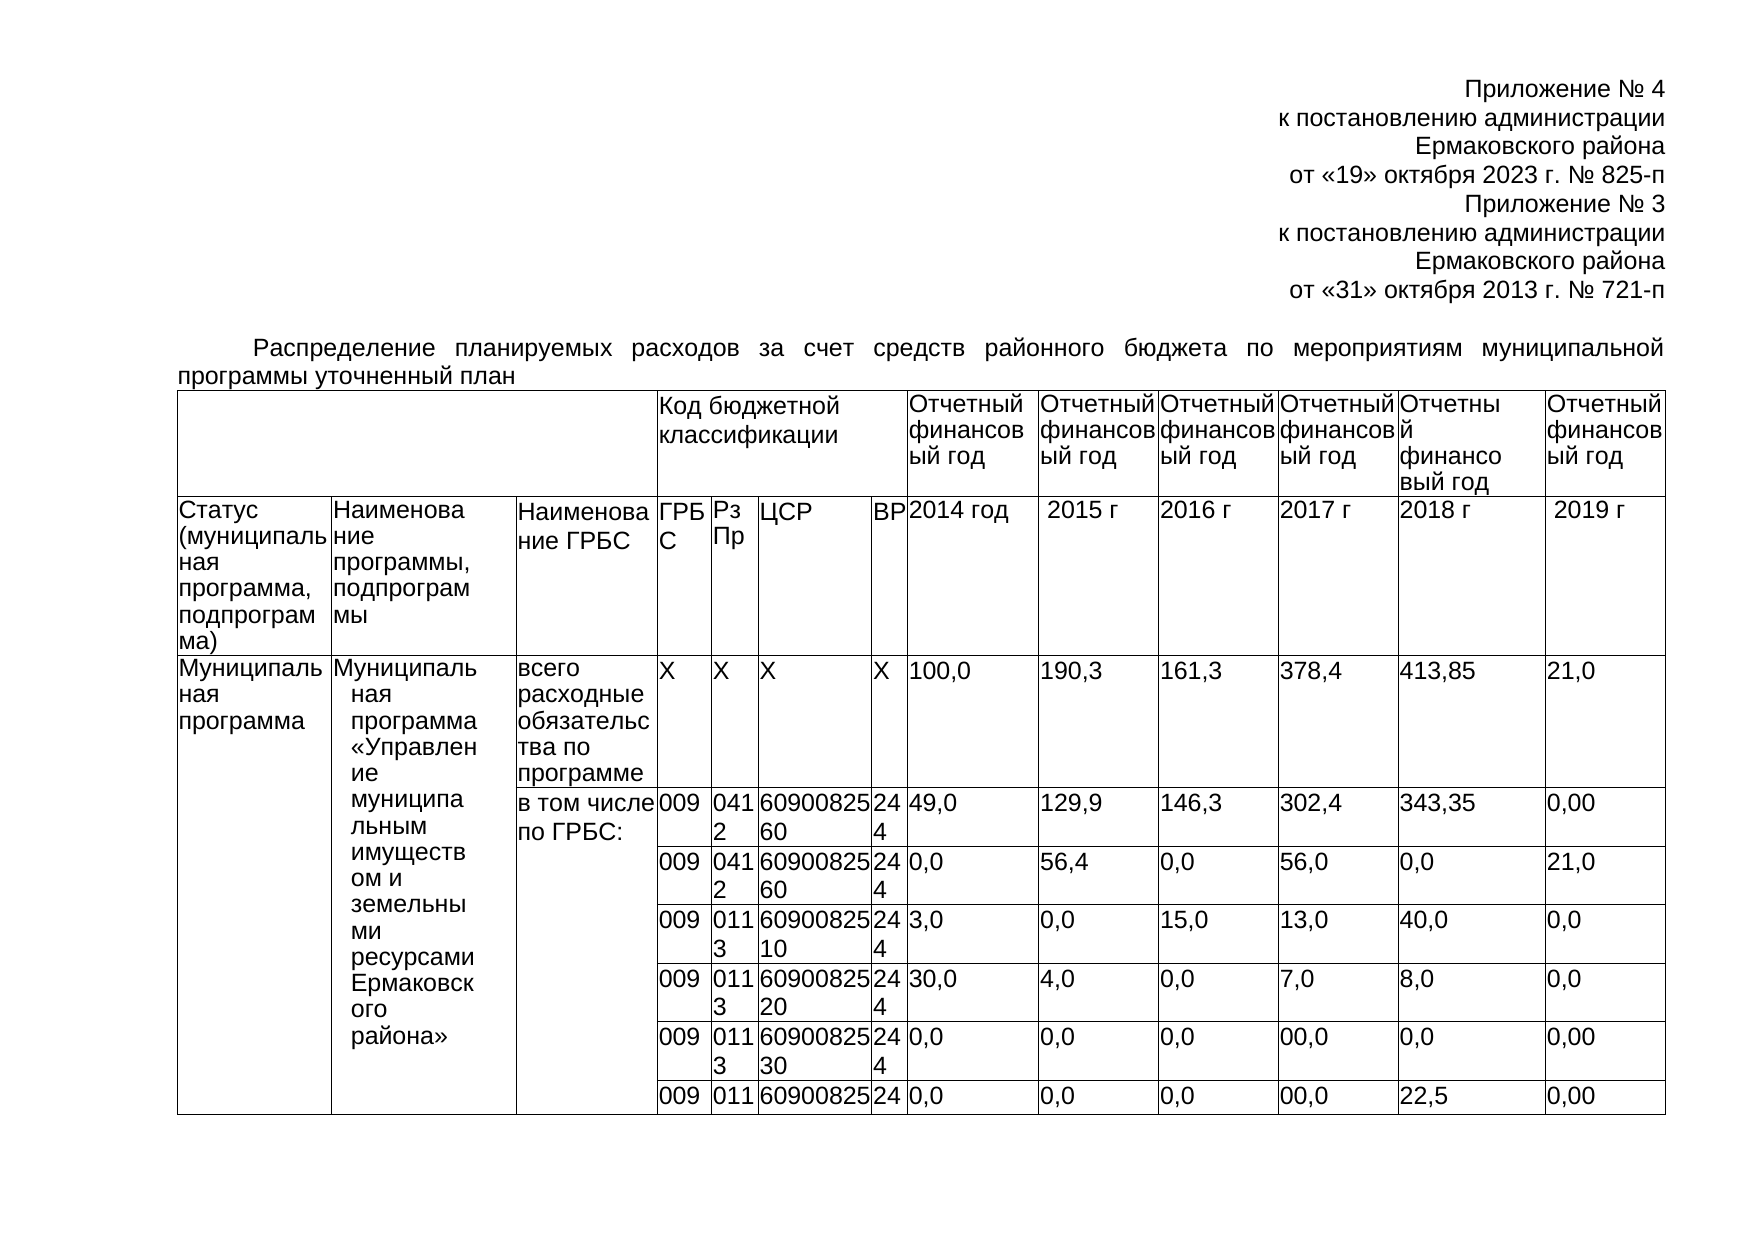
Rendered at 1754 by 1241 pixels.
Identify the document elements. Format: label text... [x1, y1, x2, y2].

text Распределение планируемых расходов за счет средств районного бюджета по мероприятиям муниципальной программы уточненный план [177, 333, 1665, 390]
table_cell всего расходные обязательства по программе [517, 656, 657, 787]
table_cell Статус (муниципальная программа, подпрограмма) [178, 497, 331, 655]
text от «19» октября 2023 г. № 825-п [177, 160, 1665, 189]
table_cell 378,4 [1279, 656, 1398, 787]
table_cell 009 [658, 905, 711, 963]
table_cell 6090082560 [759, 788, 871, 846]
table_cell 0,0 [908, 847, 1038, 904]
table_cell 2018 г [1399, 497, 1545, 655]
table_cell 21,0 [1546, 847, 1665, 904]
table_cell 146,3 [1159, 788, 1278, 846]
table_cell 2019 г [1546, 497, 1665, 655]
table_cell 244 [872, 1081, 907, 1114]
table_cell 0,0 [1159, 847, 1278, 904]
table_cell 56,4 [1039, 847, 1158, 904]
table_cell 0,00 [1546, 1022, 1665, 1080]
table_cell 343,35 [1399, 788, 1545, 846]
table_cell BP [872, 497, 907, 655]
table_cell 6090082560 [759, 847, 871, 904]
table_header Отчетный финансовый год [1546, 391, 1665, 496]
table_cell 15,0 [1159, 905, 1278, 963]
table_cell 8,0 [1399, 964, 1545, 1021]
table_cell 413,85 [1399, 656, 1545, 787]
table_cell 2016 г [1159, 497, 1278, 655]
table_cell Рз Пр [712, 497, 758, 655]
table_cell 0113 [712, 1081, 758, 1114]
table_cell 0,0 [1399, 847, 1545, 904]
table_cell 7,0 [1279, 964, 1398, 1021]
text к постановлению администрации [177, 103, 1665, 131]
table_cell 30,0 [908, 964, 1038, 1021]
table_cell 0,0 [1159, 1081, 1278, 1114]
table_cell 0,0 [1039, 1022, 1158, 1080]
table_header Отчетный финансовый год [1399, 391, 1545, 496]
table_cell 00,0 [1279, 1022, 1398, 1080]
table_header Отчетный финансовый год [908, 391, 1038, 496]
table_cell 0,0 [1039, 905, 1158, 963]
table_header Код бюджетной классификации [658, 391, 907, 496]
text Ермаковского района [177, 131, 1665, 160]
table_cell 0113 [712, 1022, 758, 1080]
table_cell 0,0 [1159, 1022, 1278, 1080]
table_cell 0,0 [1546, 905, 1665, 963]
table_cell 4,0 [1039, 964, 1158, 1021]
table_cell X [872, 656, 907, 787]
table_cell 2014 год [908, 497, 1038, 655]
table_cell 00,0 [1279, 1081, 1398, 1114]
table_cell 2015 г [1039, 497, 1158, 655]
table_cell 0,00 [1546, 1081, 1665, 1114]
table_cell 009 [658, 1081, 711, 1114]
table_cell 100,0 [908, 656, 1038, 787]
table_header Отчетный финансовый год [1279, 391, 1398, 496]
table_cell 244 [872, 847, 907, 904]
table_cell 0,0 [1399, 1022, 1545, 1080]
text к постановлению администрации [177, 218, 1665, 246]
table_cell X [759, 656, 871, 787]
text Приложение № 3 [177, 189, 1665, 218]
table_cell 6090082520 [759, 964, 871, 1021]
table_header Отчетный финансовый год [1159, 391, 1278, 496]
table_cell Муниципальная программа «Управление муниципальным имуществом и земельными ресурсами Ермаковского района» [332, 656, 516, 1114]
table_cell 6090082540 [759, 1081, 871, 1114]
table_cell 40,0 [1399, 905, 1545, 963]
table_cell 0113 [712, 905, 758, 963]
table_cell 0,0 [908, 1022, 1038, 1080]
table_cell 244 [872, 1022, 907, 1080]
table_cell X [712, 656, 758, 787]
table_cell Наименование ГРБС [517, 497, 657, 655]
table_cell 3,0 [908, 905, 1038, 963]
table_cell 0,0 [1159, 964, 1278, 1021]
table_cell 22,5 [1399, 1081, 1545, 1114]
table_cell 244 [872, 905, 907, 963]
table_cell 0412 [712, 788, 758, 846]
table_cell 13,0 [1279, 905, 1398, 963]
table_header Отчетный финансовый год [1039, 391, 1158, 496]
table_cell ГРБС [658, 497, 711, 655]
text Приложение № 4 [177, 74, 1665, 103]
table_cell ЦСР [759, 497, 871, 655]
table_cell 0,0 [1039, 1081, 1158, 1114]
table_cell 0113 [712, 964, 758, 1021]
table_cell 009 [658, 847, 711, 904]
table_cell 244 [872, 964, 907, 1021]
table_cell Наименование программы, подпрограммы [332, 497, 516, 655]
table_cell 161,3 [1159, 656, 1278, 787]
table_cell 56,0 [1279, 847, 1398, 904]
table_cell 2017 г [1279, 497, 1398, 655]
table_cell в том числе по ГРБС: [517, 788, 657, 1114]
table_cell 0,0 [1546, 964, 1665, 1021]
table_cell 009 [658, 964, 711, 1021]
table_header [178, 391, 657, 496]
table_cell 244 [872, 788, 907, 846]
table_cell 302,4 [1279, 788, 1398, 846]
table_cell 21,0 [1546, 656, 1665, 787]
table_cell 129,9 [1039, 788, 1158, 846]
text Ермаковского района [177, 246, 1665, 275]
table_cell 009 [658, 788, 711, 846]
table_cell 6090082530 [759, 1022, 871, 1080]
table_cell 0412 [712, 847, 758, 904]
text от «31» октября 2013 г. № 721-п [177, 275, 1665, 304]
table_cell 0,0 [908, 1081, 1038, 1114]
table_cell 190,3 [1039, 656, 1158, 787]
table_cell 6090082510 [759, 905, 871, 963]
table_cell 009 [658, 1022, 711, 1080]
table_cell 0,00 [1546, 788, 1665, 846]
table_cell X [658, 656, 711, 787]
table_cell Муниципальная программа [178, 656, 331, 1114]
table_cell 49,0 [908, 788, 1038, 846]
